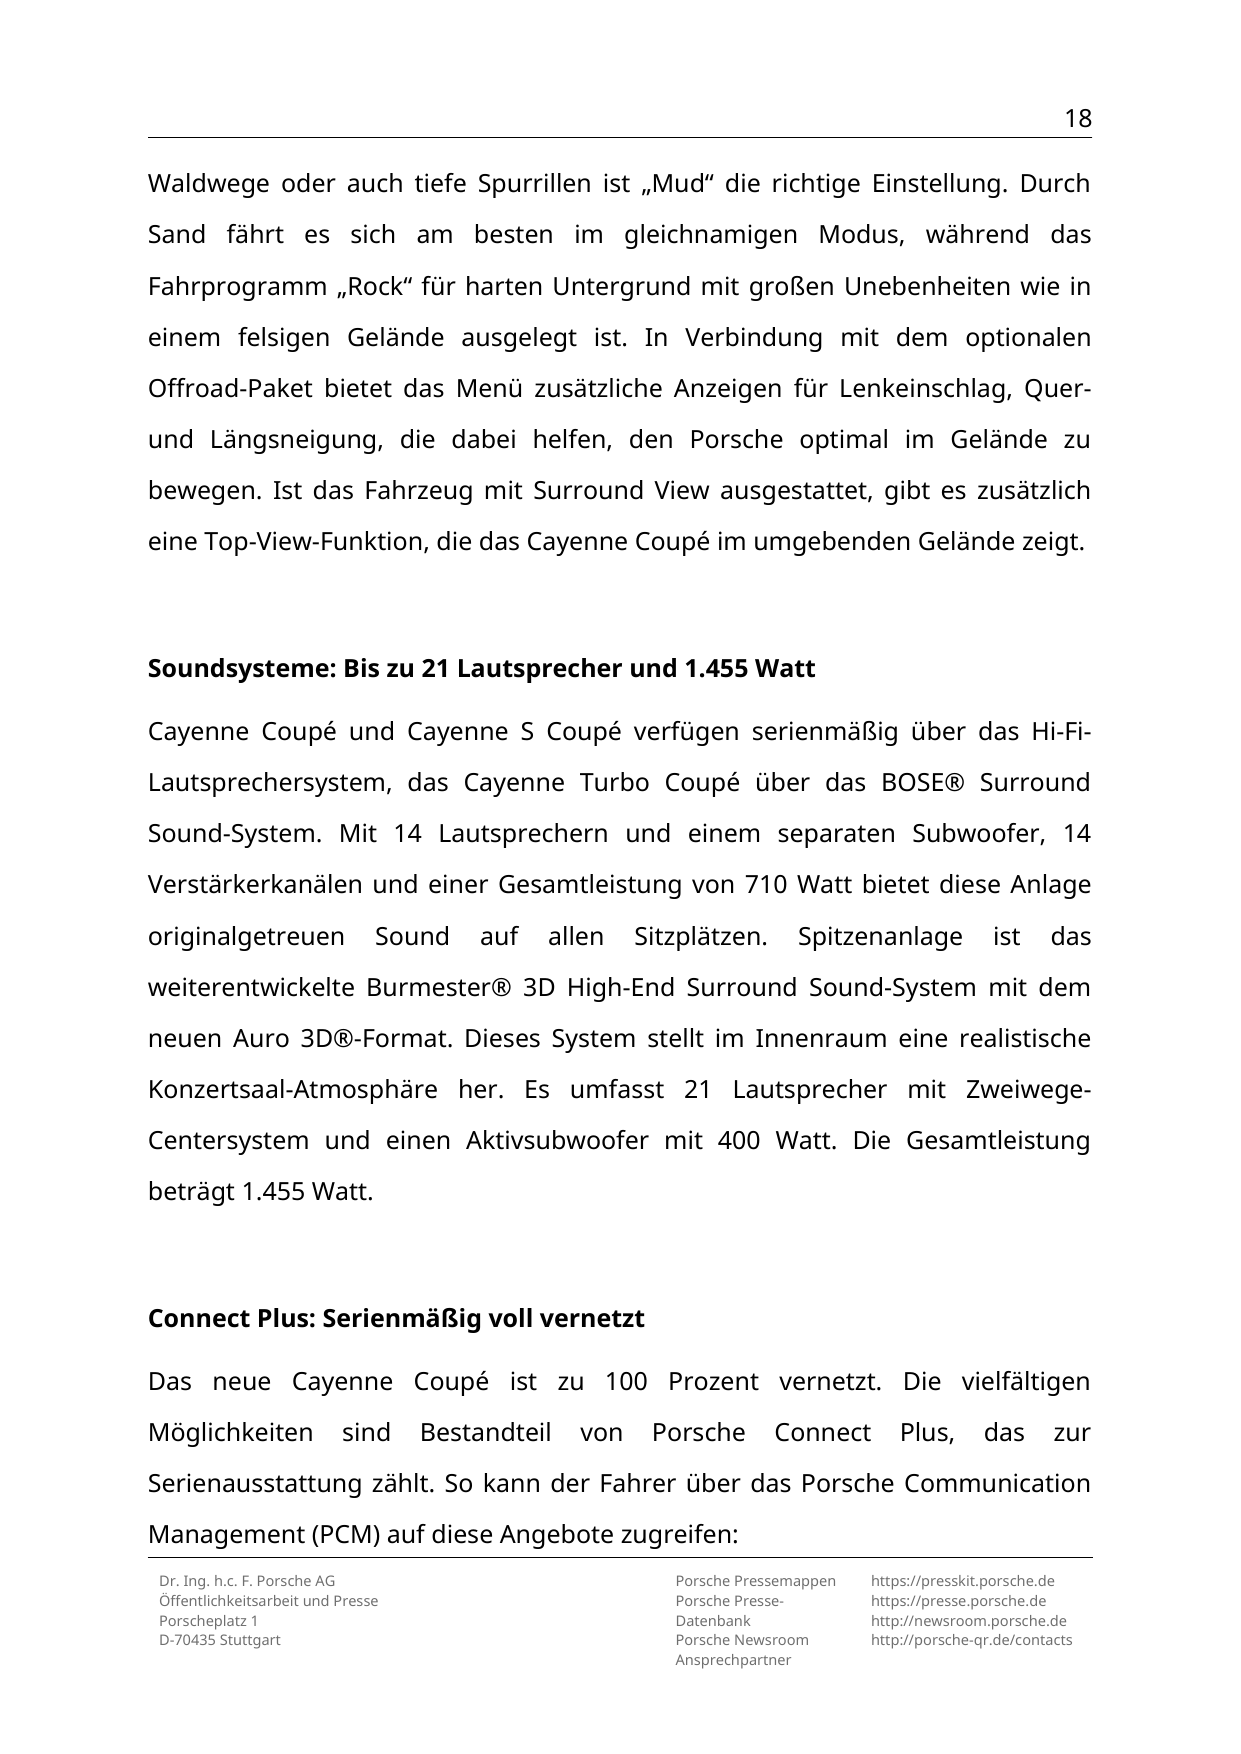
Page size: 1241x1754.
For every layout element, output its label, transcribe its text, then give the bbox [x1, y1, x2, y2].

text Cayenne Coupé und Cayenne S Coupé verfügen serienmäßig über das Hi-Fi-Lautsprechersystem, das Cayenne Turbo Coupé über das BOSE® Surround Sound-System. Mit 14 Lautsprechern und einem separaten Subwoofer, 14 Verstärkerkanälen und einer Gesamtleistung von 710 Watt bietet diese Anlage originalgetreuen Sound auf allen Sitzplätzen. Spitzenanlage ist das weiterentwickelte Burmester® 3D High-End Surround Sound-System mit dem neuen Auro 3D®-Format. Dieses System stellt im Innenraum eine realistische Konzertsaal-Atmosphäre her. Es umfasst 21 Lautsprecher mit Zweiwege-Centersystem und einen Aktivsubwoofer mit 400 Watt. Die Gesamtleistung beträgt 1.455 Watt. [148, 714, 1092, 1207]
text Das neue Cayenne Coupé ist zu 100 Prozent vernetzt. Die vielfältigen Möglichkeiten sind Bestandteil von Porsche Connect Plus, das zur Serienausstattung zählt. So kann der Fahrer über das Porsche Communication Management (PCM) auf diese Angebote zugreifen: [148, 1364, 1092, 1551]
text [148, 166, 1092, 557]
text Soundsysteme: Bis zu 21 Lautsprecher und 1.455 Watt [148, 650, 1092, 684]
text Connect Plus: Serienmäßig voll vernetzt [148, 1300, 1092, 1334]
